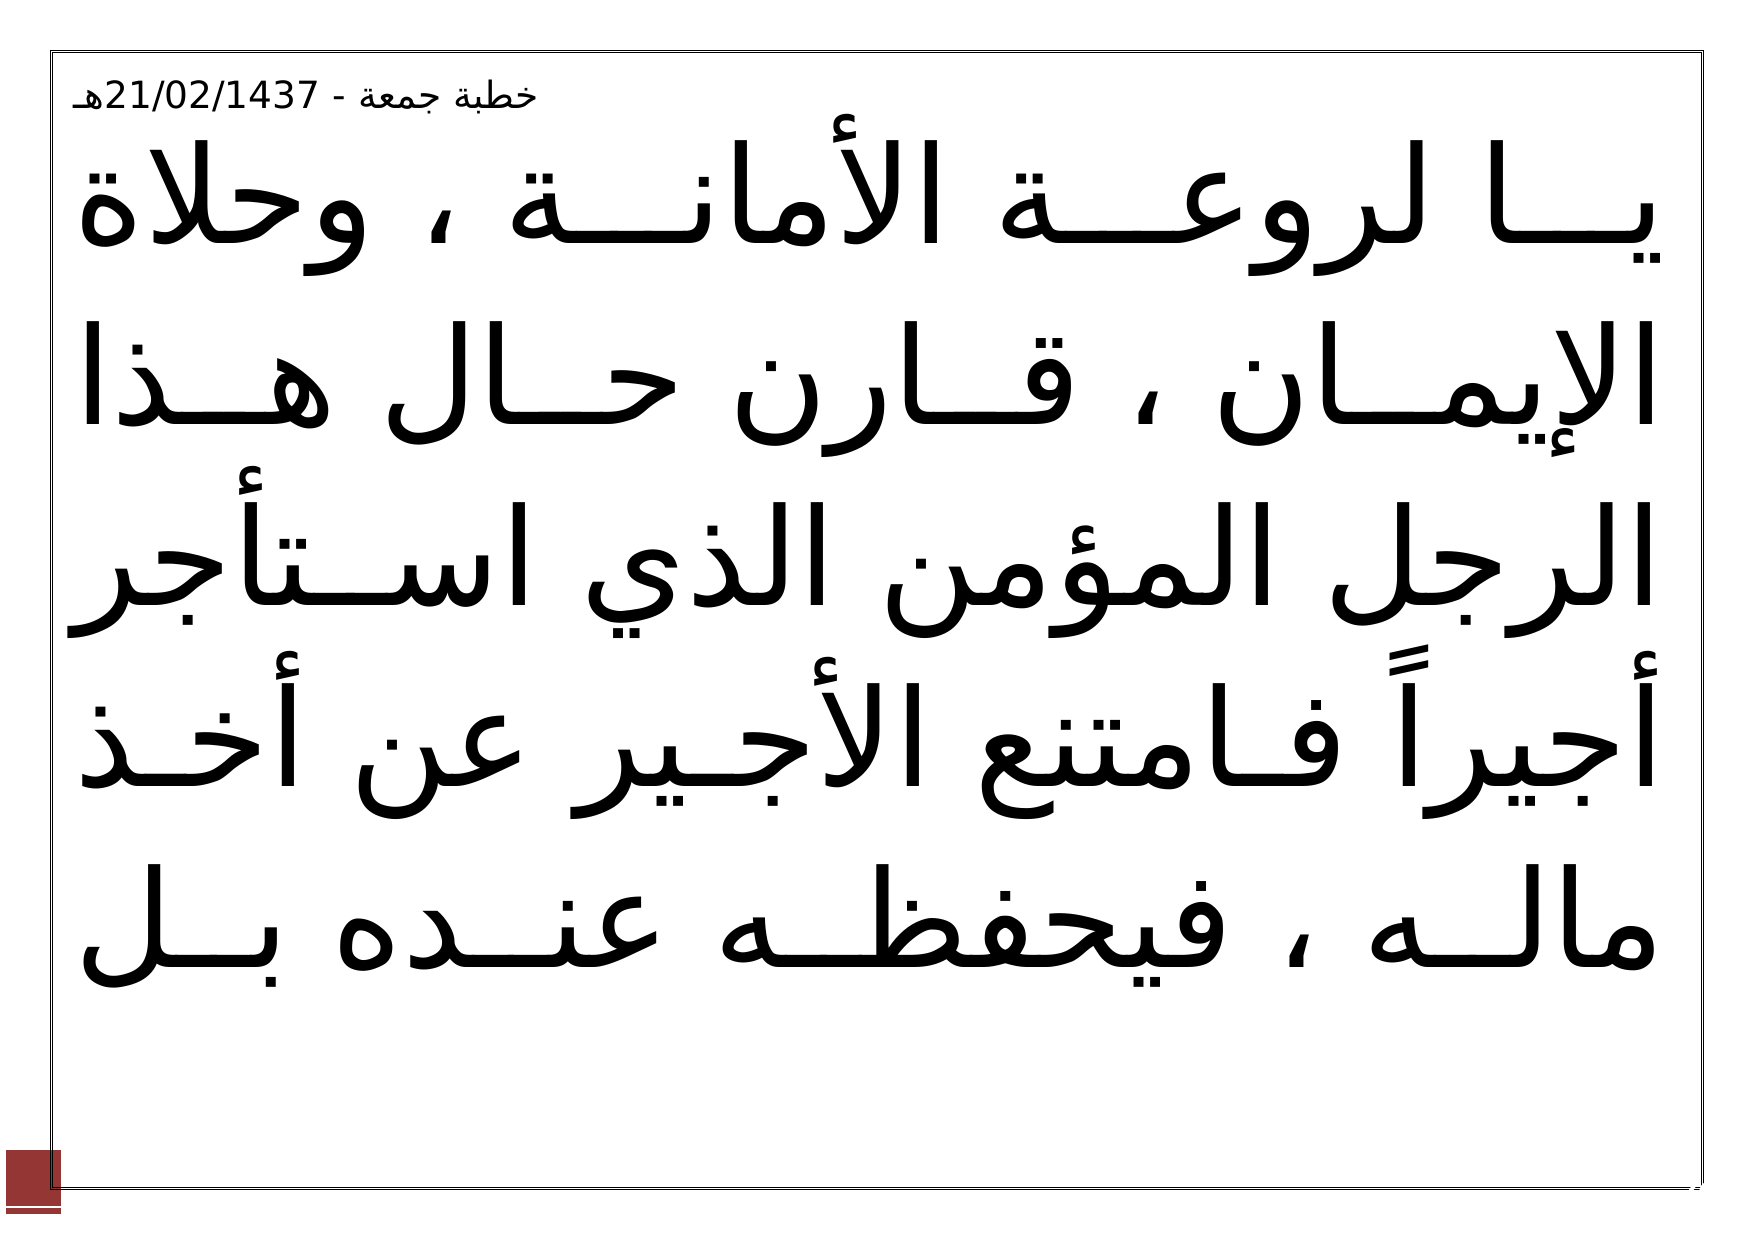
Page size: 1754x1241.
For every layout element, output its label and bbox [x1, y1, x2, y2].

text [74, 117, 1665, 999]
